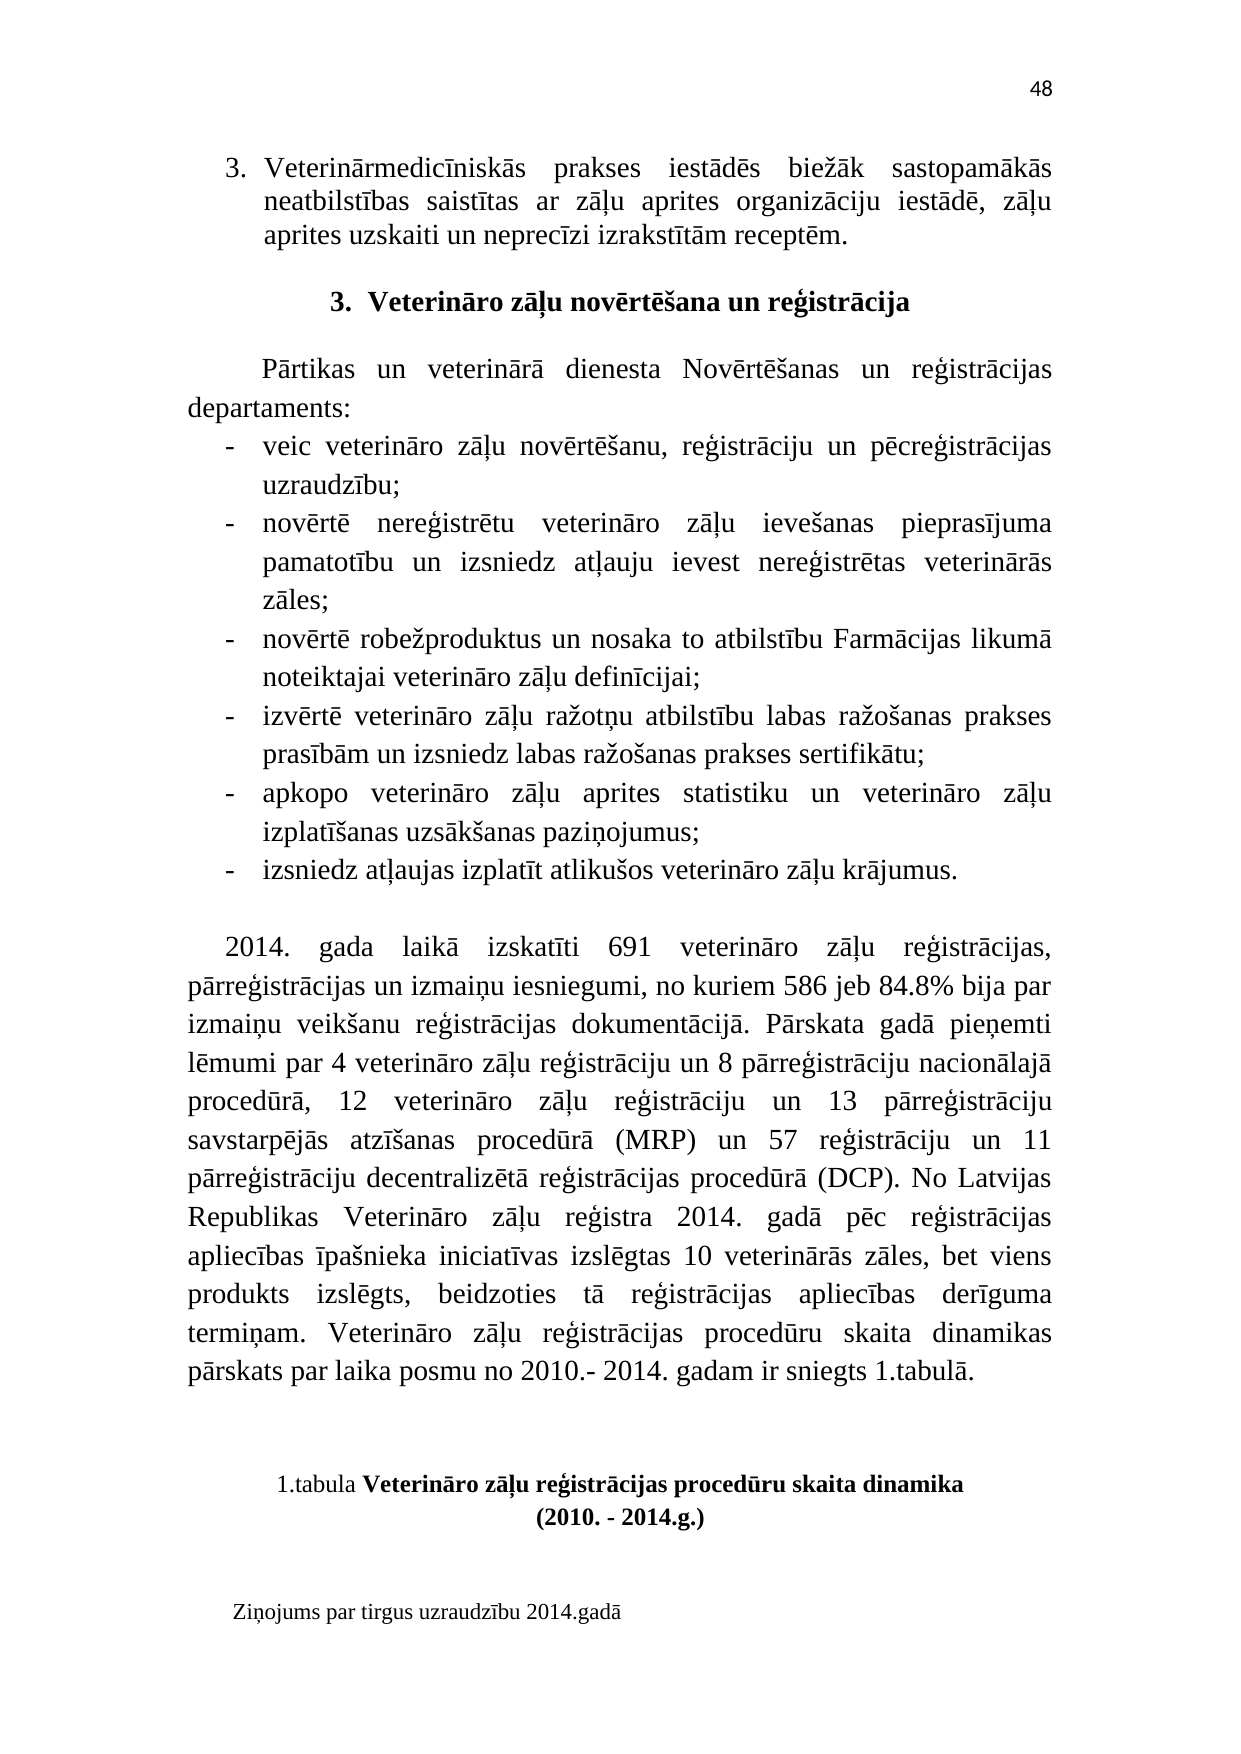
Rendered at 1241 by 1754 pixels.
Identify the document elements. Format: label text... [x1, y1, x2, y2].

list izsniedz atļaujas izplatīt atlikušos veterināro zāļu krājumus. [225, 852, 1053, 886]
text Pārtikas un veterinārā dienesta Novērtēšanas un reģistrācijas departaments: [187, 351, 1053, 423]
list novērtē robežproduktus un nosaka to atbilstību Farmācijas likumā noteiktajai veterināro zāļu definīcijai; [225, 621, 1053, 693]
text 1.tabula Veterināro zāļu reģistrācijas procedūru skaita dinamika [187, 1469, 1053, 1498]
text 2014. gada laikā izskatīti 691 veterināro zāļu reģistrācijas, pārreģistrācijas un izmaiņu iesniegumi, no kuriem 586 jeb 84.8% bija par izmaiņu veikšanu reģistrācijas dokumentācijā. Pārskata gadā pieņemti lēmumi par 4 veterināro zāļu reģistrāciju un 8 pārreģistrāciju nacionālajā procedūrā, 12 veterināro zāļu reģistrāciju un 13 pārreģistrāciju savstarpējās atzīšanas procedūrā (MRP) un 57 reģistrāciju un 11 pārreģistrāciju decentralizētā reģistrācijas procedūrā (DCP). No Latvijas Republikas Veterināro zāļu reģistra 2014. gadā pēc reģistrācijas apliecības īpašnieka iniciatīvas izslēgtas 10 veterinārās zāles, bet viens produkts izslēgts, beidzoties tā reģistrācijas apliecības derīguma termiņam. Veterināro zāļu reģistrācijas procedūru skaita dinamikas pārskats par laika posmu no 2010.- 2014. gadam ir sniegts 1.tabulā. [187, 929, 1053, 1387]
list Veterinārmedicīniskās prakses iestādēs biežāk sastopamākās neatbilstības saistītas ar zāļu aprites organizāciju iestādē, zāļu aprites uzskaiti un neprecīzi izrakstītām receptēm. [225, 150, 1053, 251]
list novērtē nereģistrētu veterināro zāļu ievešanas pieprasījuma pamatotību un izsniedz atļauju ievest nereģistrētas veterinārās zāles; [225, 505, 1053, 616]
text (2010. - 2014.g.) [187, 1502, 1053, 1531]
list Veterināro zāļu novērtēšana un reģistrācija [187, 284, 1053, 318]
list veic veterināro zāļu novērtēšanu, reģistrāciju un pēcreģistrācijas uzraudzību; [225, 428, 1053, 500]
list apkopo veterināro zāļu aprites statistiku un veterināro zāļu izplatīšanas uzsākšanas paziņojumus; [225, 775, 1053, 847]
list izvērtē veterināro zāļu ražotņu atbilstību labas ražošanas prakses prasībām un izsniedz labas ražošanas prakses sertifikātu; [225, 698, 1053, 770]
